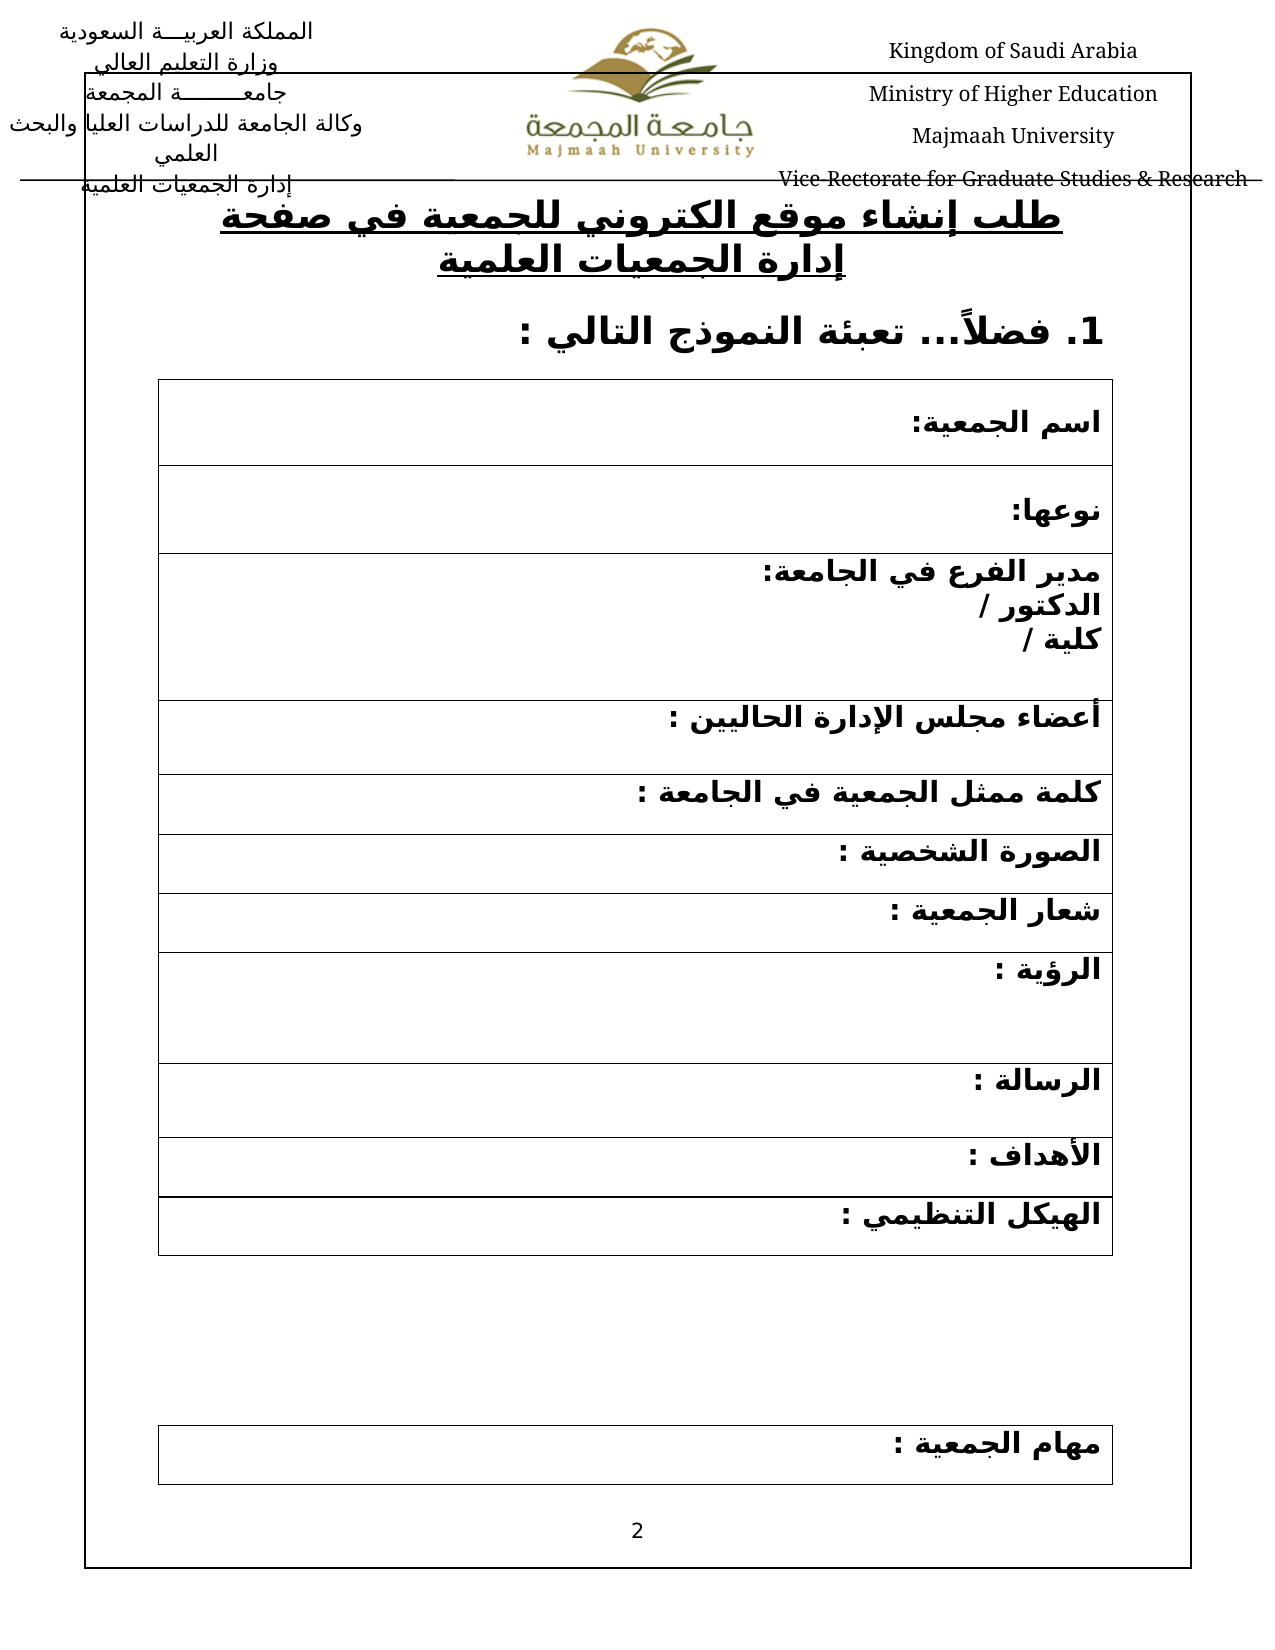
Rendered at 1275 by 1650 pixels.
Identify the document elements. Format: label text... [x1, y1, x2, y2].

table_header مهام الجمعية : [159, 1426, 1112, 1484]
table_cell شعار الجمعية : [159, 894, 1112, 952]
table_cell أعضاء مجلس الإدارة الحاليين : [159, 701, 1112, 774]
table_cell نوعها: [159, 466, 1112, 553]
picture [514, 74, 763, 171]
table_cell الهيكل التنظيمي : [159, 1198, 1112, 1255]
text طلب إنشاء موقع الكتروني للجمعية في صفحة إدارة الجمعيات العلمية [178, 194, 1105, 281]
picture [514, 17, 763, 72]
table_cell كلمة ممثل الجمعية في الجامعة : [159, 775, 1112, 833]
table_header اسم الجمعية: [159, 380, 1112, 465]
table_cell مدير الفرع في الجامعة: الدكتور / كلية / [159, 554, 1112, 700]
table_cell الصورة الشخصية : [159, 835, 1112, 892]
table_cell الرسالة : [159, 1064, 1112, 1137]
text 1. فضلاً... تعبئة النموذج التالي : [178, 310, 1105, 353]
table_cell الأهداف : [159, 1138, 1112, 1196]
table_cell الرؤية : [159, 953, 1112, 1063]
